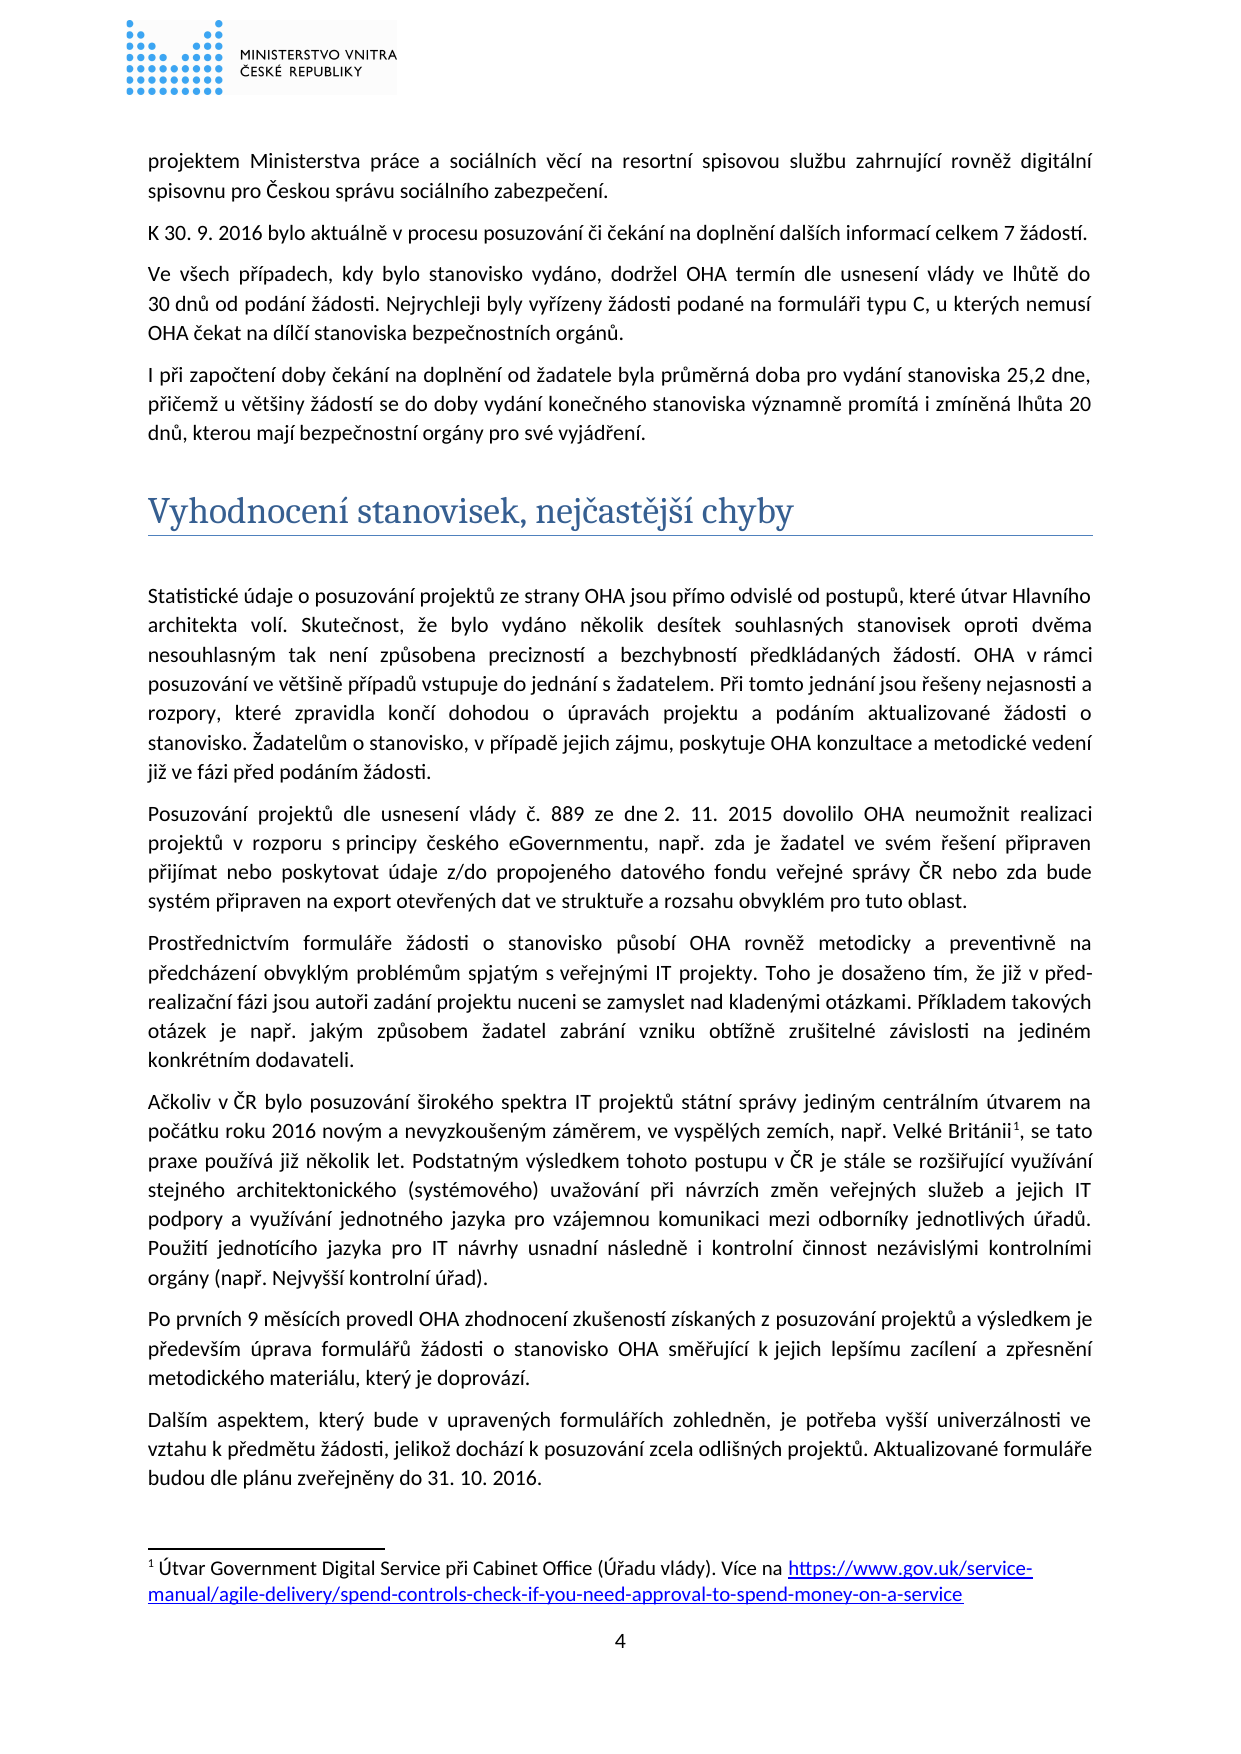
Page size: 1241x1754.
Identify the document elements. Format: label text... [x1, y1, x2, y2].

text Po prvních 9 měsících provedl OHA zhodnocení zkušeností získaných z posuzování projektů a výsledkem je především úprava formulářů žádosti o stanovisko OHA směřující k jejich lepšímu zacílení a zpřesnění metodického materiálu, který je doprovází. [148, 1306, 1093, 1391]
picture [126, 20, 397, 95]
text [148, 148, 1093, 203]
text Dalším aspektem, který bude v upravených formulářích zohledněn, je potřeba vyšší univerzálnosti ve vztahu k předmětu žádosti, jelikož dochází k posuzování zcela odlišných projektů. Aktualizované formuláře budou dle plánu zveřejněny do 31. 10. 2016. [148, 1406, 1093, 1491]
text Ačkoliv v ČR bylo posuzování širokého spektra IT projektů státní správy jediným centrálním útvarem na počátku roku 2016 novým a nevyzkoušeným záměrem, ve vyspělých zemích, např. Velké Británii, se tato praxe používá již několik let. Podstatným výsledkem tohoto postupu v ČR je stále se rozšiřující využívání stejného architektonického (systémového) uvažování při návrzích změn veřejných služeb a jejich IT podpory a využívání jednotného jazyka pro vzájemnou komunikaci mezi odborníky jednotlivých úřadů. Použití jednotícího jazyka pro IT návrhy usnadní následně i kontrolní činnost nezávislými kontrolními orgány (např. Nejvyšší kontrolní úřad). [148, 1088, 1093, 1291]
subtitle Vyhodnocení stanovisek, nejčastější chyby [148, 490, 1093, 535]
text K 30. 9. 2016 bylo aktuálně v procesu posuzování či čekání na doplnění dalších informací celkem 7 žádostí. [148, 219, 1093, 245]
text Ve všech případech, kdy bylo stanovisko vydáno, dodržel OHA termín dle usnesení vlády ve lhůtě do 30 dnů od podání žádosti. Nejrychleji byly vyřízeny žádosti podané na formuláři typu C, u kterých nemusí OHA čekat na dílčí stanoviska bezpečnostních orgánů. [148, 260, 1093, 346]
text Posuzování projektů dle usnesení vlády č. 889 ze dne 2. 11. 2015 dovolilo OHA neumožnit realizaci projektů v rozporu s principy českého eGovernmentu, např. zda je žadatel ve svém řešení připraven přijímat nebo poskytovat údaje z/do propojeného datového fondu veřejné správy ČR nebo zda bude systém připraven na export otevřených dat ve struktuře a rozsahu obvyklém pro tuto oblast. [148, 800, 1093, 914]
text Statistické údaje o posuzování projektů ze strany OHA jsou přímo odvislé od postupů, které útvar Hlavního architekta volí. Skutečnost, že bylo vydáno několik desítek souhlasných stanovisek oproti dvěma nesouhlasným tak není způsobena precizností a bezchybností předkládaných žádostí. OHA v rámci posuzování ve většině případů vstupuje do jednání s žadatelem. Při tomto jednání jsou řešeny nejasnosti a rozpory, které zpravidla končí dohodou o úpravách projektu a podáním aktualizované žádosti o stanovisko. Žadatelům o stanovisko, v případě jejich zájmu, poskytuje OHA konzultace a metodické vedení již ve fázi před podáním žádosti. [148, 582, 1093, 785]
text Prostřednictvím formuláře žádosti o stanovisko působí OHA rovněž metodicky a preventivně na předcházení obvyklým problémům spjatým s veřejnými IT projekty. Toho je dosaženo tím, že již v před-realizační fázi jsou autoři zadání projektu nuceni se zamyslet nad kladenými otázkami. Příkladem takových otázek je např. jakým způsobem žadatel zabrání vzniku obtížně zrušitelné závislosti na jediném konkrétním dodavateli. [148, 929, 1093, 1073]
text I při započtení doby čekání na doplnění od žadatele byla průměrná doba pro vydání stanoviska 25,2 dne, přičemž u většiny žádostí se do doby vydání konečného stanoviska významně promítá i zmíněná lhůta 20 dnů, kterou mají bezpečnostní orgány pro své vyjádření. [148, 361, 1093, 446]
